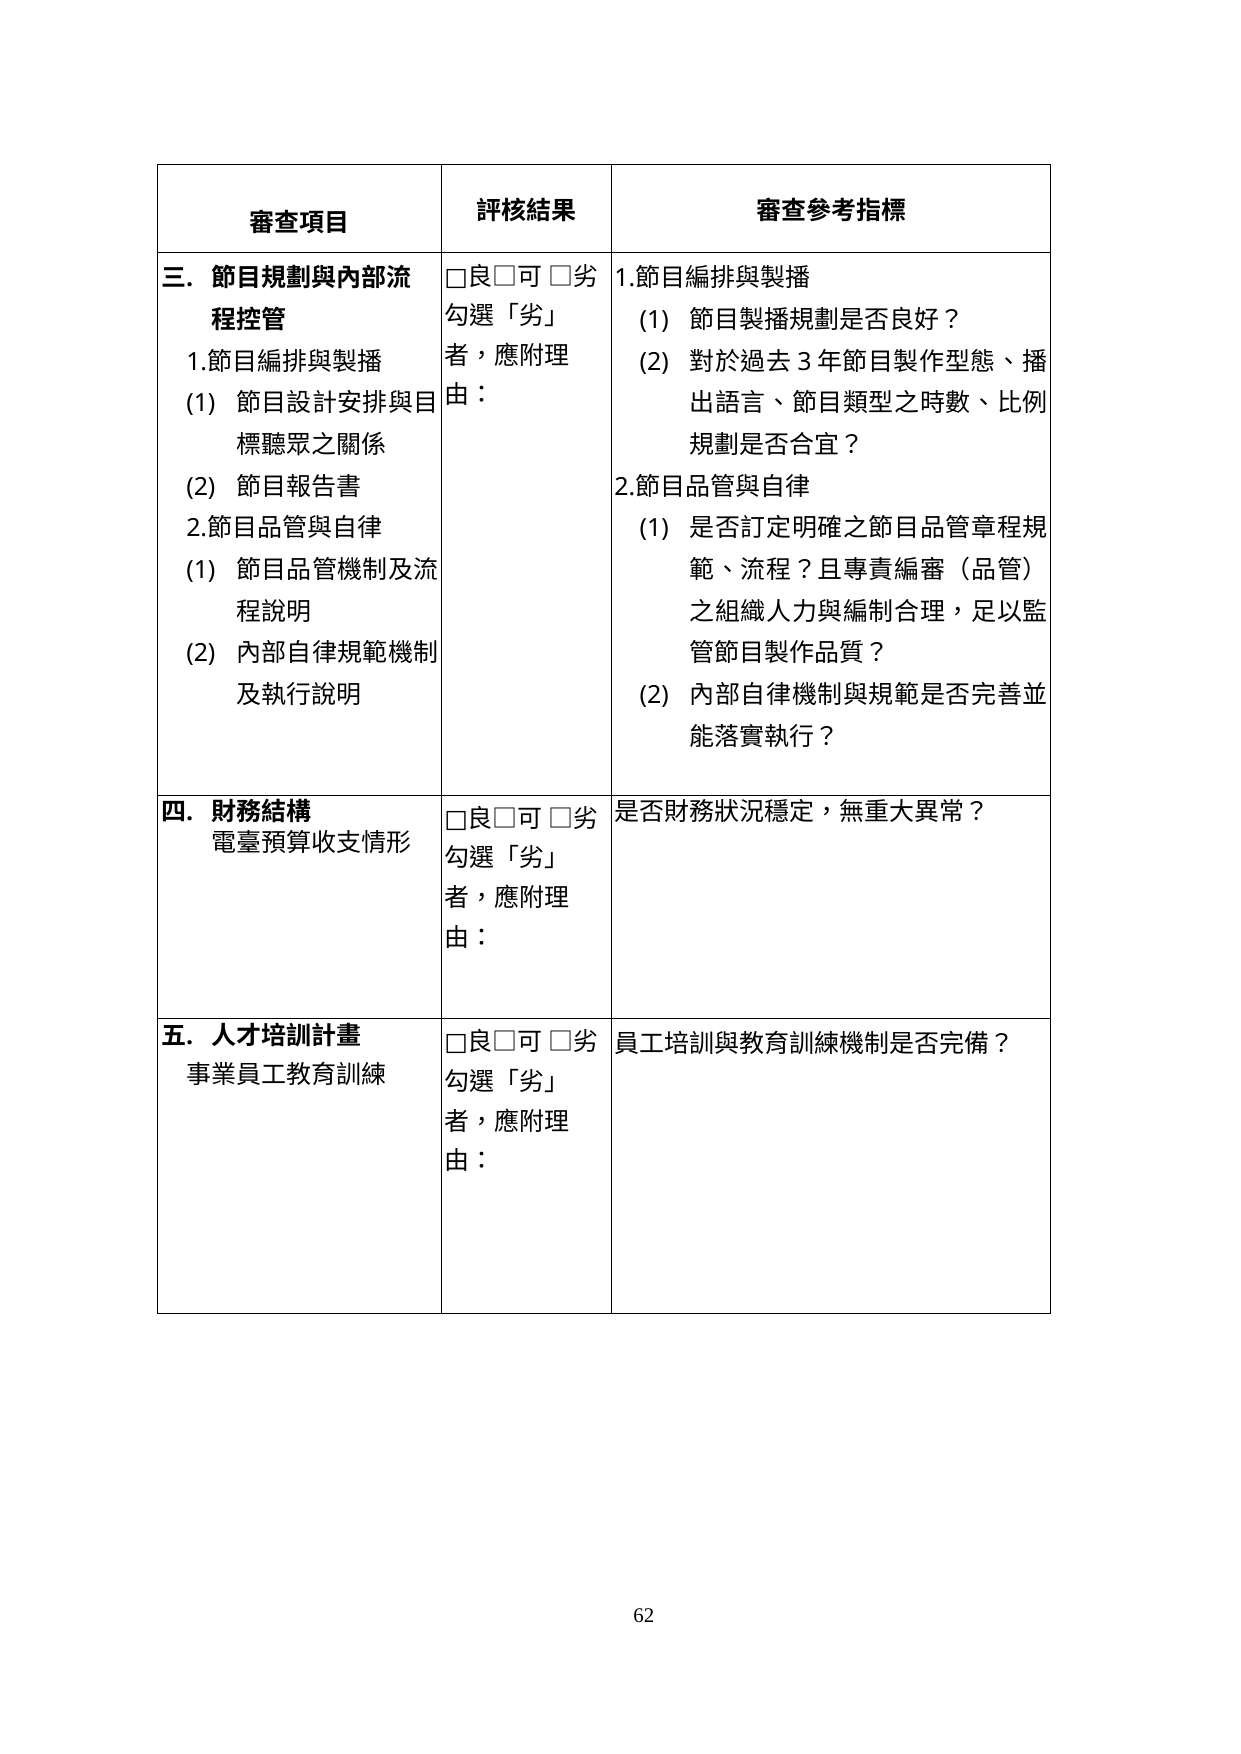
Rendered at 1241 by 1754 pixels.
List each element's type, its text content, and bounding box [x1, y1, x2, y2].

table_cell □良□可 □劣勾選「劣」者，應附理由： [442, 253, 611, 794]
table_cell □良□可 □劣勾選「劣」者，應附理由： [442, 1019, 611, 1312]
table_header 評核結果 [442, 165, 611, 252]
table_cell 是否財務狀況穩定，無重大異常？ [612, 796, 1050, 1018]
table_cell □良□可 □劣勾選「劣」者，應附理由： [442, 796, 611, 1018]
table_cell 員工培訓與教育訓練機制是否完備？ [612, 1019, 1050, 1312]
table_cell 1.節目編排與製播 節目製播規劃是否良好？ 對於過去3年節目製作型態、播出語言、節目類型之時數、比例規劃是否合宜？ 2.節目品管與自律 是否訂定明確之節目品管章程規範、流程？且專責編審（品管）之組織人力與編制合理，足以監管節目製作品質？ 內部自律機制與規範是否完善並能落實執行？ [612, 253, 1050, 794]
table_cell 財務結構 電臺預算收支情形 [158, 796, 441, 1018]
table_header 審查項目 [158, 165, 441, 252]
table_header 審查參考指標 [612, 165, 1050, 252]
table_cell 節目規劃與內部流 程控管 1.節目編排與製播 節目設計安排與目標聽眾之關係 節目報告書 2.節目品管與自律 節目品管機制及流程說明 內部自律規範機制及執行說明 [158, 253, 441, 794]
table_cell 人才培訓計畫 事業員工教育訓練 [158, 1019, 441, 1312]
